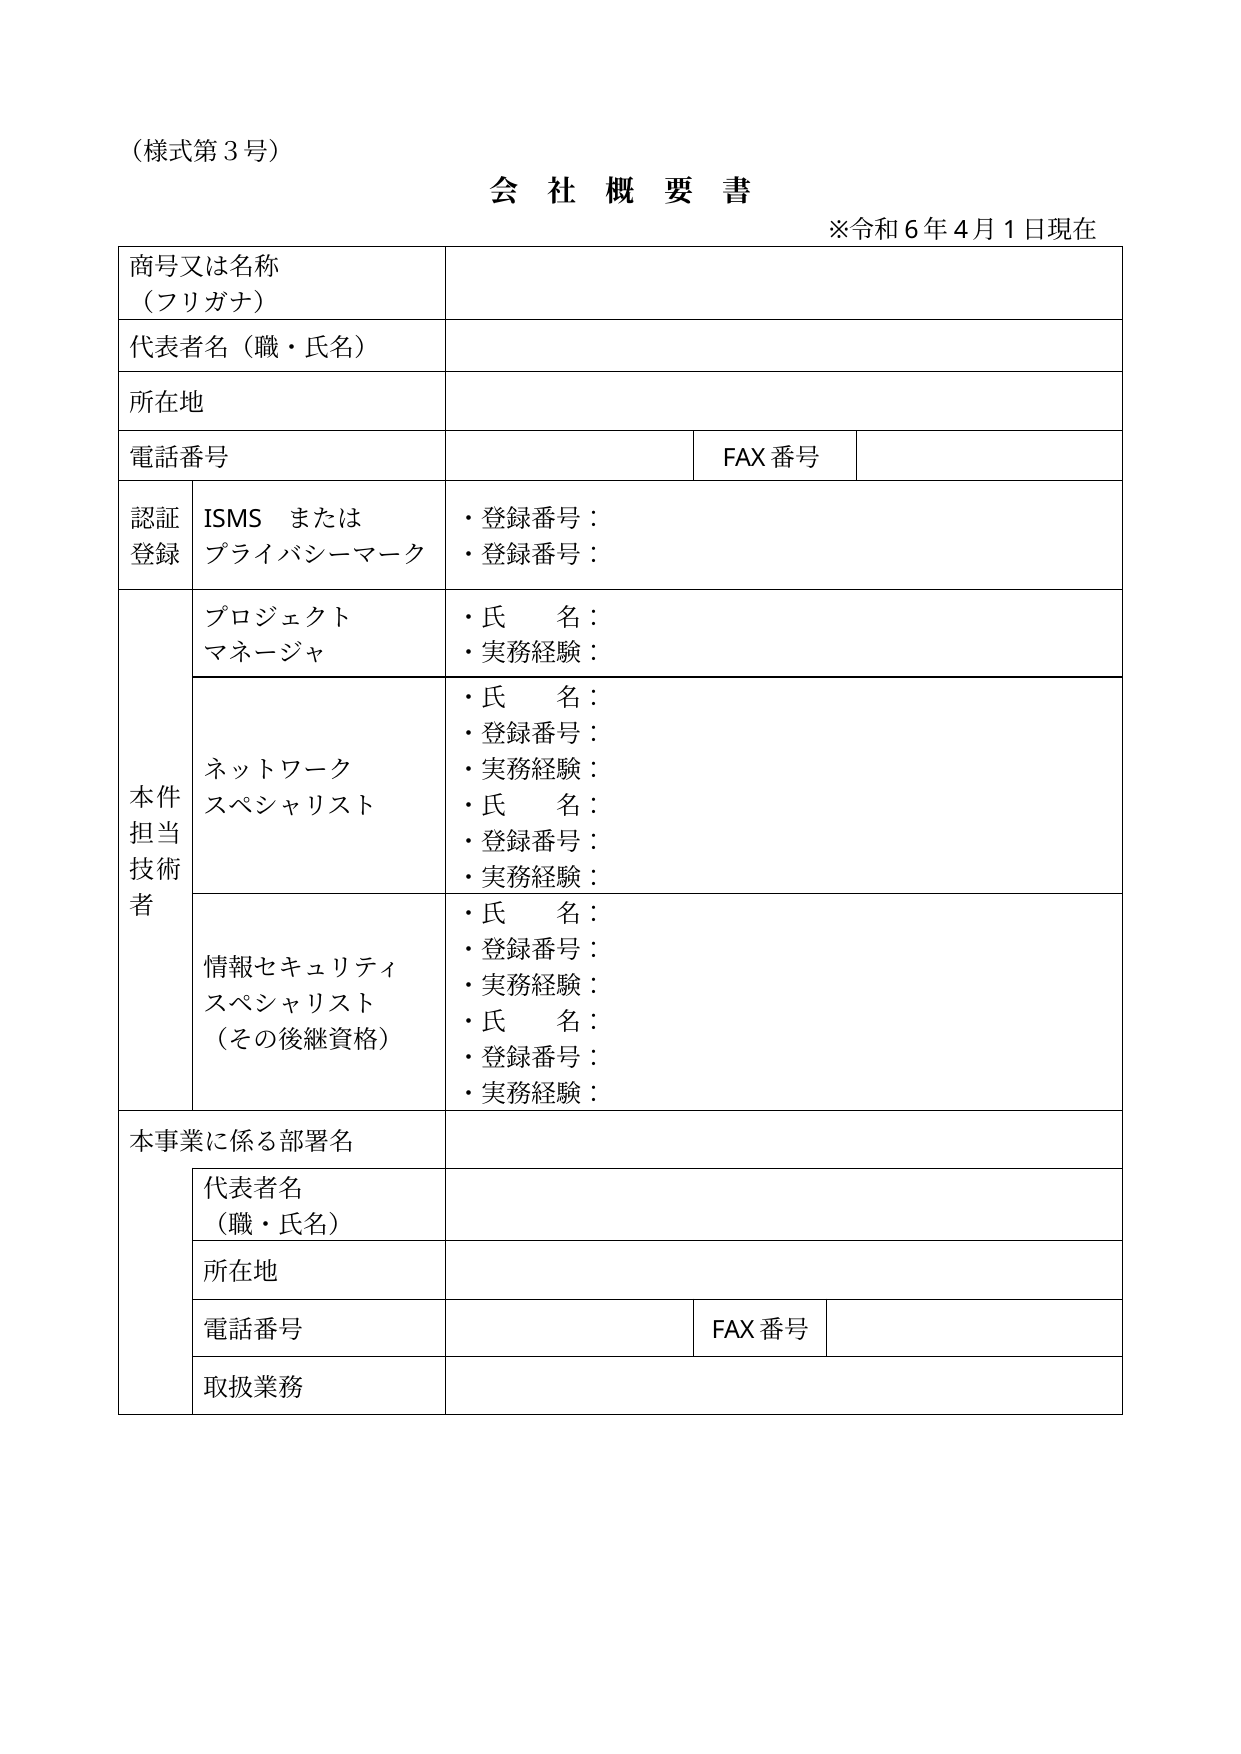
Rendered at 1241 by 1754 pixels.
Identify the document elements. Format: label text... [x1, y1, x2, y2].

table_cell ネットワーク スペシャリスト [193, 678, 445, 893]
text ※令和6年4月1日現在 [118, 210, 1097, 246]
table_cell [446, 1169, 1122, 1240]
table_cell 代表者名（職・氏名） [119, 320, 445, 371]
table_cell ・登録番号： ・登録番号： [446, 481, 1122, 589]
table_cell 本事業に係る部署名 [119, 1111, 445, 1167]
table_cell 情報セキュリティ スペシャリスト （その後継資格） [193, 894, 445, 1110]
table_cell [446, 1241, 1122, 1298]
table_cell [446, 431, 693, 480]
table_cell 認証登録 [119, 481, 192, 589]
table_cell 本件担当技術者 [119, 590, 192, 1110]
table_cell ・氏 名： ・実務経験： [446, 590, 1122, 676]
table_header 商号又は名称 （フリガナ） [119, 247, 445, 319]
table_cell [446, 1300, 693, 1356]
table_cell 電話番号 [119, 431, 445, 480]
table_cell ・氏 名： ・登録番号： ・実務経験： ・氏 名： ・登録番号： ・実務経験： [446, 678, 1122, 893]
text （様式第３号） [118, 132, 1122, 168]
table_cell [119, 1168, 192, 1414]
table_cell プロジェクト マネージャ [193, 590, 445, 676]
table_cell 代表者名 （職・氏名） [193, 1169, 445, 1240]
table_cell ISMS または プライバシーマーク [193, 481, 445, 589]
table_cell [446, 372, 1122, 430]
table_cell ・氏 名： ・登録番号： ・実務経験： ・氏 名： ・登録番号： ・実務経験： [446, 894, 1122, 1110]
table_cell 所在地 [193, 1241, 445, 1298]
table_cell [446, 1357, 1122, 1414]
table_cell [446, 320, 1122, 371]
table_cell FAX番号 [694, 1300, 826, 1356]
table_cell 取扱業務 [193, 1357, 445, 1414]
table_cell 電話番号 [193, 1300, 445, 1356]
table_cell [857, 431, 1122, 480]
table_header [446, 247, 1122, 319]
table_cell FAX番号 [694, 431, 856, 480]
table_cell [446, 1111, 1122, 1167]
text 会 社 概 要 書 [118, 168, 1122, 210]
table_cell [827, 1300, 1122, 1356]
table_cell 所在地 [119, 372, 445, 430]
